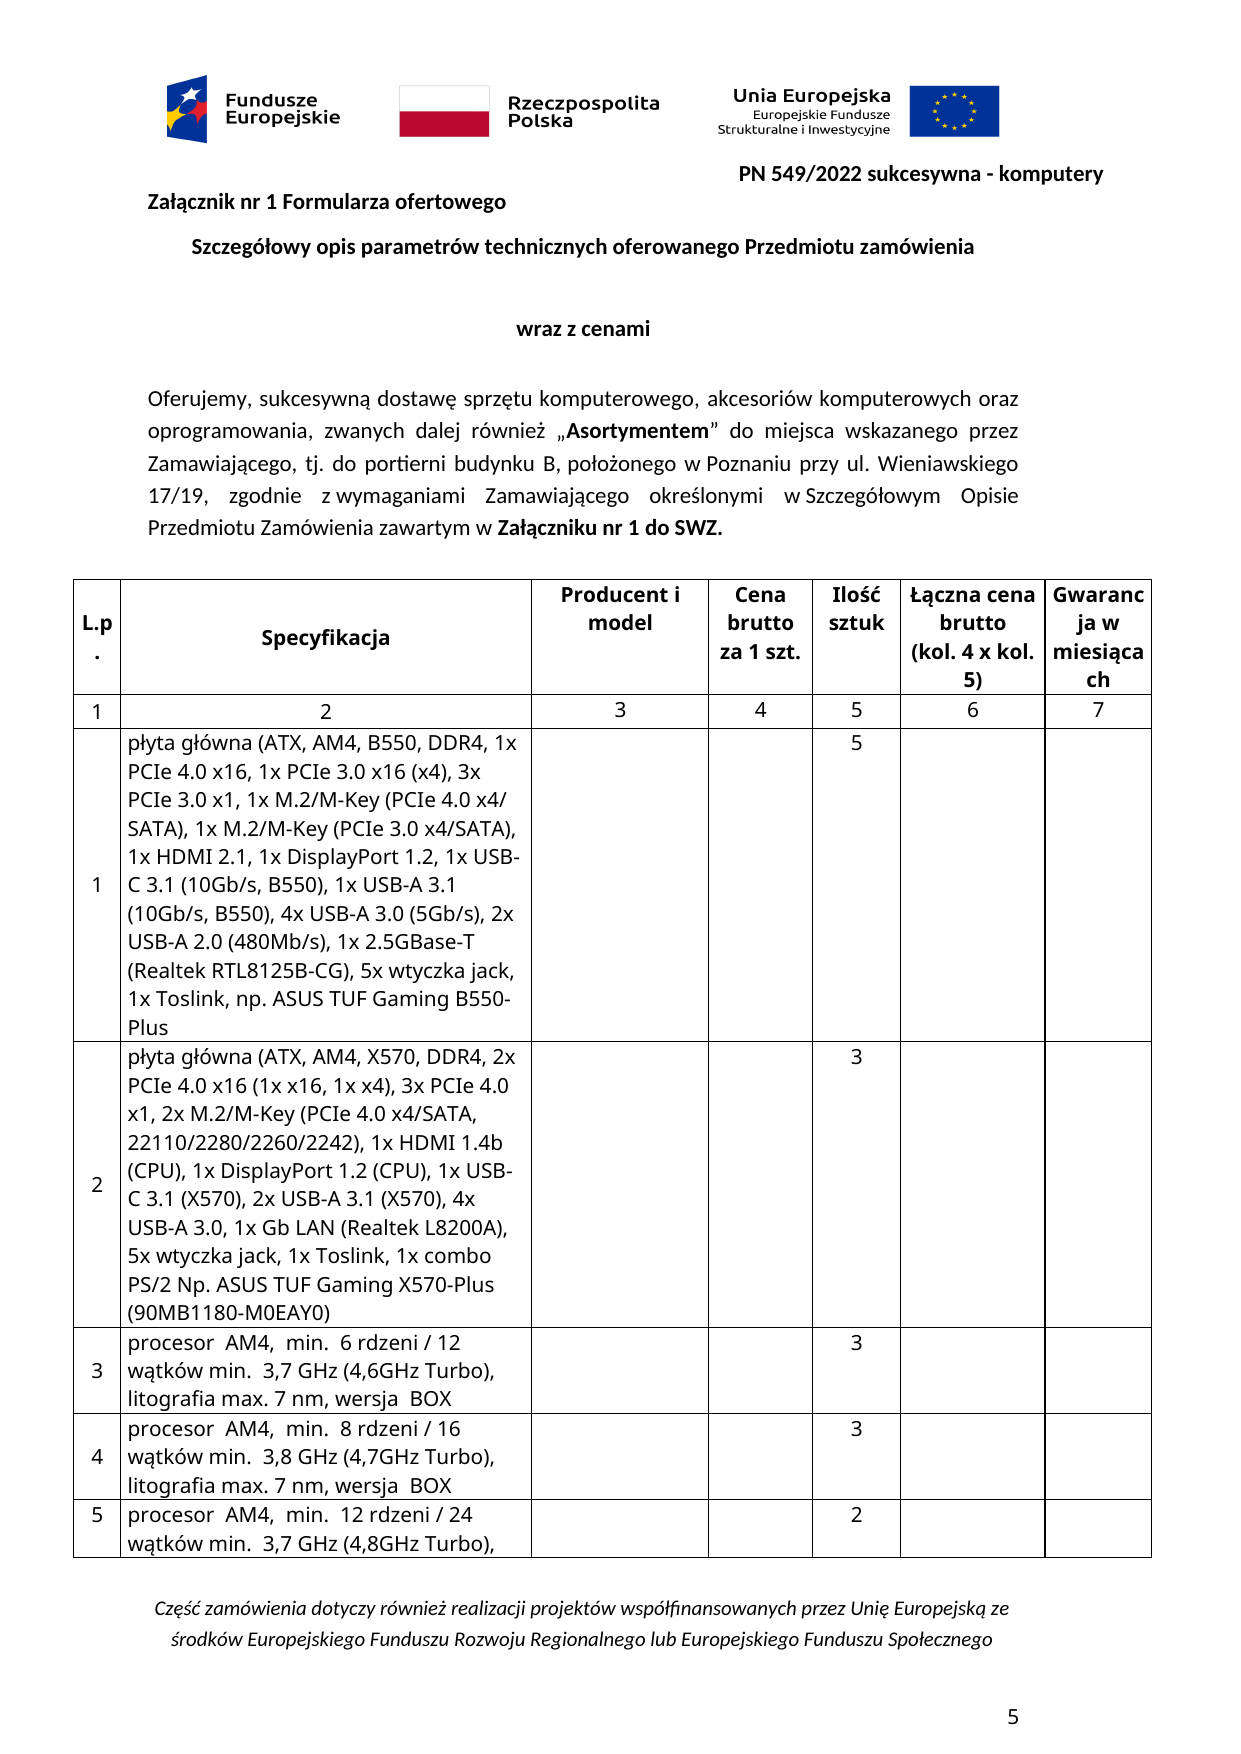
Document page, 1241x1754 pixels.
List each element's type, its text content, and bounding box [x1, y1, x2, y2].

table_cell [1046, 1328, 1151, 1413]
table_cell 5 [813, 695, 900, 727]
table_cell [709, 729, 812, 1041]
table_cell 3 [813, 1414, 900, 1499]
table_cell [532, 1500, 708, 1557]
table_cell 3 [813, 1042, 900, 1327]
table_cell [532, 1328, 708, 1413]
table_cell 2 [121, 695, 531, 727]
table_header L.p. [74, 580, 120, 694]
table_cell [709, 1414, 812, 1499]
table_cell [901, 1500, 1044, 1557]
text wraz z cenami [148, 314, 1019, 342]
table_cell płyta główna (ATX, AM4, B550, DDR4, 1x PCIe 4.0 x16, 1x PCIe 3.0 x16 (x4), 3x PCIe 3.0 x1, 1x M.2/​M-Key (PCIe 4.0 x4/​SATA), 1x M.2/​M-Key (PCIe 3.0 x4/​SATA), 1x HDMI 2.1, 1x DisplayPort 1.2, 1x USB-C 3.1 (10Gb/​s, B550), 1x USB-A 3.1 (10Gb/​s, B550), 4x USB-A 3.0 (5Gb/​s), 2x USB-A 2.0 (480Mb/​s), 1x 2.5GBase-T (Realtek RTL8125B-CG), 5x wtyczka jack, 1x Toslink, np. ASUS TUF Gaming B550-Plus [121, 729, 531, 1041]
table_cell płyta główna (ATX, AM4, X570, DDR4, 2x PCIe 4.0 x16 (1x x16, 1x x4), 3x PCIe 4.0 x1, 2x M.2/​M-Key (PCIe 4.0 x4/​SATA, 22110/​2280/​2260/​2242), 1x HDMI 1.4b (CPU), 1x DisplayPort 1.2 (CPU), 1x USB-C 3.1 (X570), 2x USB-A 3.1 (X570), 4x USB-A 3.0, 1x Gb LAN (Realtek L8200A), 5x wtyczka jack, 1x Toslink, 1x combo PS/​2 Np. ASUS TUF Gaming X570-Plus (90MB1180-M0EAY0) [121, 1042, 531, 1327]
table_cell procesor AM4, min. 6 rdzeni / 12 wątków min. 3,7 GHz (4,6GHz Turbo), litografia max. 7 nm, wersja BOX [121, 1328, 531, 1413]
table_header Ilość sztuk [813, 580, 900, 694]
picture [147, 58, 1019, 160]
table_cell [1046, 1500, 1151, 1557]
table_cell [709, 1328, 812, 1413]
table_cell [901, 729, 1044, 1041]
table_cell 3 [532, 695, 708, 727]
table_cell 6 [901, 695, 1044, 727]
table_cell 3 [813, 1328, 900, 1413]
table_cell 7 [1046, 695, 1151, 727]
text Załącznik nr 1 Formularza ofertowego [148, 187, 1019, 215]
table_header Gwarancja w miesiącach [1046, 580, 1151, 694]
table_cell [709, 1500, 812, 1557]
text Szczegółowy opis parametrów technicznych oferowanego Przedmiotu zamówienia [148, 232, 1019, 260]
table_cell 4 [74, 1414, 120, 1499]
table_cell 5 [813, 729, 900, 1041]
table_header Cena brutto za 1 szt. [709, 580, 812, 694]
table_cell [901, 1414, 1044, 1499]
table_cell 2 [813, 1500, 900, 1557]
table_cell 4 [709, 695, 812, 727]
table_cell 5 [74, 1500, 120, 1557]
table_header Producent i model [532, 580, 708, 694]
table_cell 1 [74, 695, 120, 727]
table_cell 1 [74, 729, 120, 1041]
table_cell procesor AM4, min. 12 rdzeni / 24 wątków min. 3,7 GHz (4,8GHz Turbo), litografia max. 7 nm, wersja BOX [121, 1500, 531, 1557]
table_cell [532, 729, 708, 1041]
table_cell 3 [74, 1328, 120, 1413]
table_cell [532, 1042, 708, 1327]
table_cell [1046, 1414, 1151, 1499]
table_cell [1046, 729, 1151, 1041]
table_cell [532, 1414, 708, 1499]
text Oferujemy, sukcesywną dostawę sprzętu komputerowego, akcesoriów komputerowych oraz oprogramowania, zwanych dalej również „Asortymentem” do miejsca wskazanego przez Zamawiającego, tj. do portierni budynku B, położonego w Poznaniu przy ul. Wieniawskiego 17/19, zgodnie z wymaganiami Zamawiającego określonymi w Szczegółowym Opisie Przedmiotu Zamówienia zawartym w Załączniku nr 1 do SWZ. [148, 384, 1019, 541]
table_cell procesor AM4, min. 8 rdzeni / 16 wątków min. 3,8 GHz (4,7GHz Turbo), litografia max. 7 nm, wersja BOX [121, 1414, 531, 1499]
table_cell [1046, 1042, 1151, 1327]
table_cell [901, 1328, 1044, 1413]
table_cell [709, 1042, 812, 1327]
table_header Specyfikacja [121, 580, 531, 694]
table_cell 2 [74, 1042, 120, 1327]
table_cell [901, 1042, 1044, 1327]
table_header Łączna cena brutto (kol. 4 x kol. 5) [901, 580, 1044, 694]
